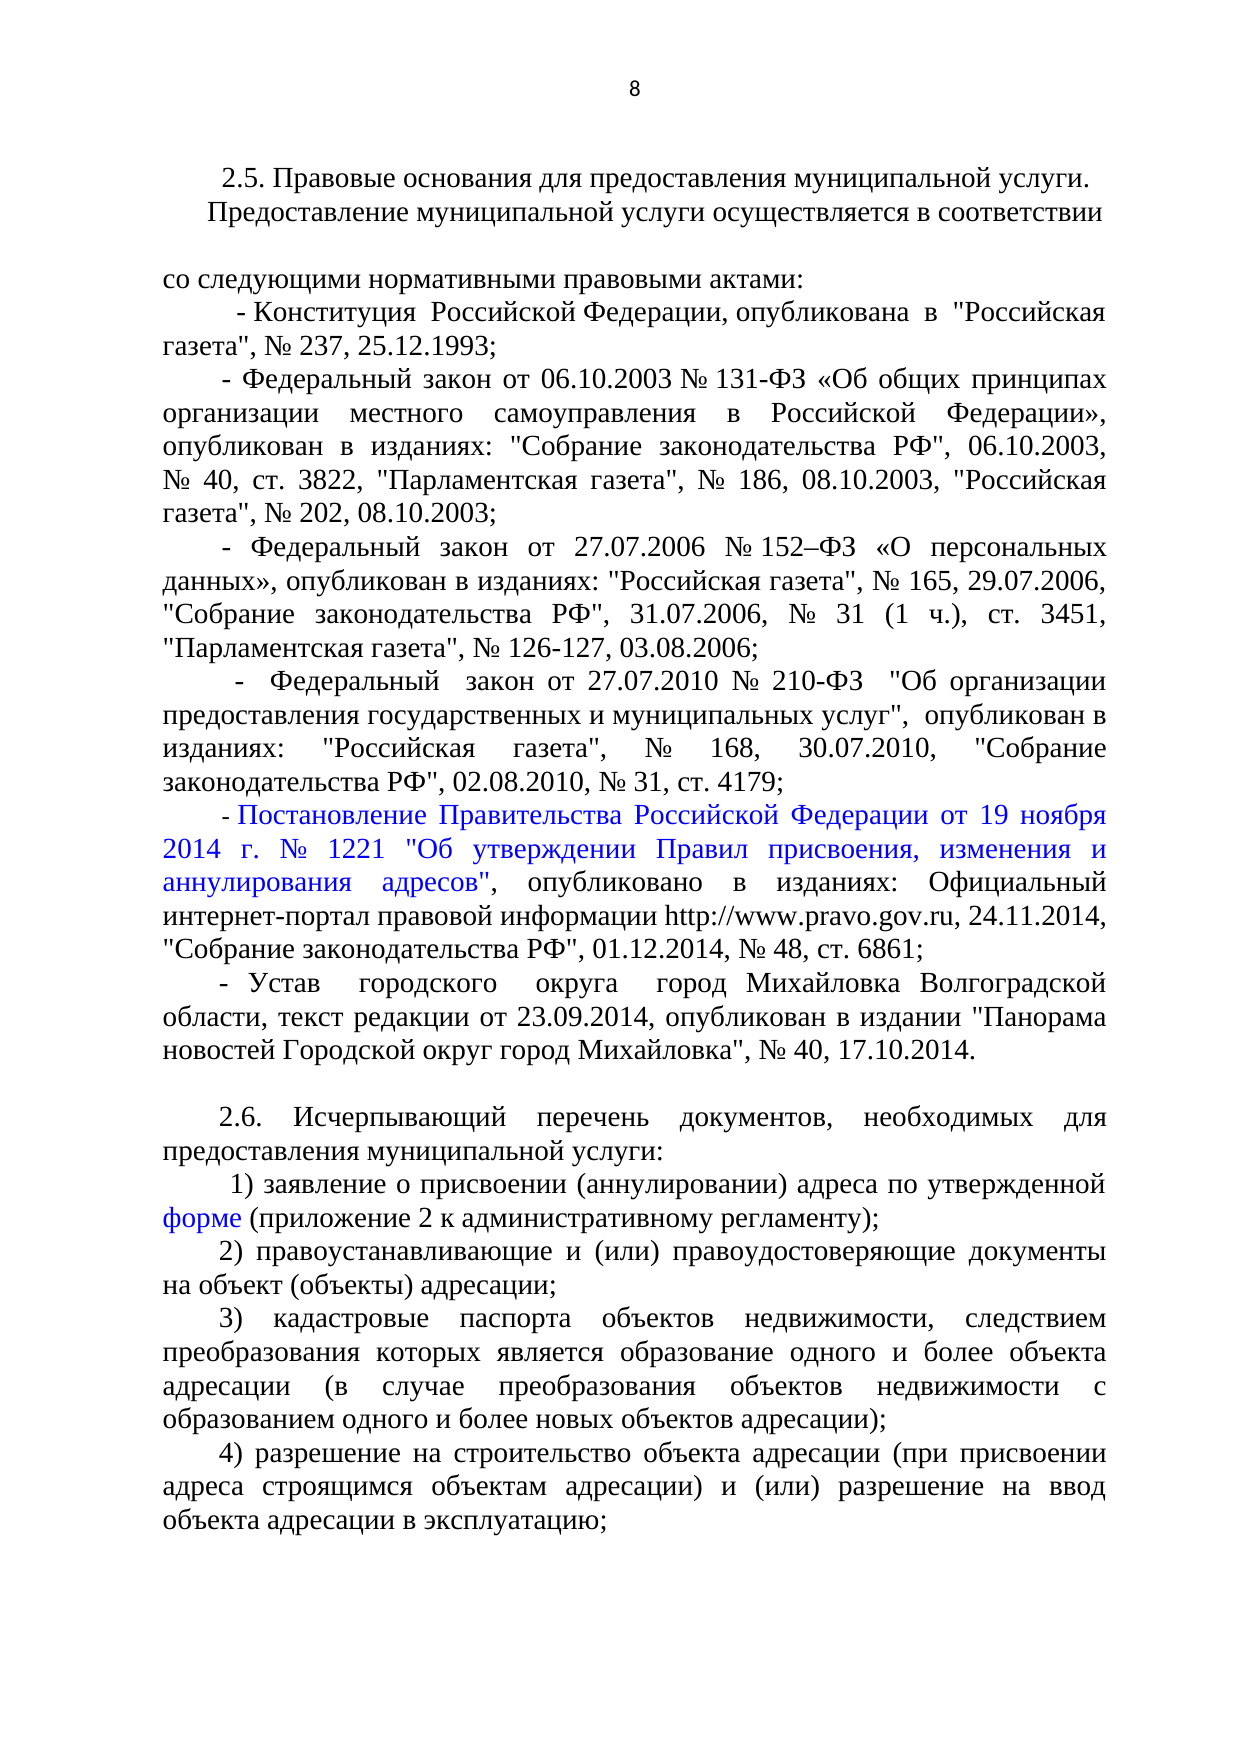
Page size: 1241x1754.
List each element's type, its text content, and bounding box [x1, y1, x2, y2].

text 4) разрешение на строительство объекта адресации (при присвоении адреса строящимся объектам адресации) и (или) разрешение на ввод объекта адресации в эксплуатацию; [162, 1435, 1107, 1535]
text - Устав городского округа город Михайловка Волгоградской области, текст редакции от 23.09.2014, опубликован в издании "Панорама новостей Городской округ город Михайловка", № 40, 17.10.2014. [162, 965, 1107, 1066]
text со следующими нормативными правовыми актами: [162, 261, 1107, 294]
text 2.5. Правовые основания для предоставления муниципальной услуги. [162, 160, 1107, 194]
text - Конституция Российской Федерации, опубликована в "Российская [162, 294, 1107, 328]
text - Федеральный закон от 06.10.2003 № 131-ФЗ «Об общих принципах организации местного самоуправления в Российской Федерации», опубликован в изданиях: "Собрание законодательства РФ", 06.10.2003, № 40, ст. 3822, "Парламентская газета", № 186, 08.10.2003, "Российская газета", № 202, 08.10.2003; [162, 361, 1107, 529]
text 2.6. Исчерпывающий перечень документов, необходимых для предоставления муниципальной услуги: [162, 1099, 1107, 1166]
text 1) заявление о присвоении (аннулировании) адреса по утвержденной форме (приложение 2 к административному регламенту); [162, 1166, 1107, 1233]
text Предоставление муниципальной услуги осуществляется в соответствии [162, 194, 1107, 227]
text "Собрание законодательства РФ", 01.12.2014, № 48, ст. 6861; [162, 932, 1107, 965]
text 3) кадастровые паспорта объектов недвижимости, следствием преобразования которых является образование одного и более объекта адресации (в случае преобразования объектов недвижимости с образованием одного и более новых объектов адресации); [162, 1301, 1107, 1435]
text 2) правоустанавливающие и (или) правоудостоверяющие документы на объект (объекты) адресации; [162, 1233, 1107, 1301]
text - Федеральный закон от 27.07.2006 № 152–ФЗ «О персональных данных», опубликован в изданиях: "Российская газета", № 165, 29.07.2006, "Собрание законодательства РФ", 31.07.2006, № 31 (1 ч.), ст. 3451, "Парламентская газета", № 126-127, 03.08.2006; [162, 529, 1107, 663]
text газета", № 237, 25.12.1993; [162, 328, 1107, 361]
text - Постановление Правительства Российской Федерации от 19 ноября 2014 г. № 1221 "Об утверждении Правил присвоения, изменения и аннулирования адресов", опубликовано в изданиях: Официальный интернет-портал правовой информации http://www.pravo.gov.ru, 24.11.2014, [162, 797, 1107, 932]
text - Федеральный закон от 27.07.2010 № 210-ФЗ "Об организации предоставления государственных и муниципальных услуг", опубликован в изданиях: "Российская газета", № 168, 30.07.2010, "Собрание законодательства РФ", 02.08.2010, № 31, ст. 4179; [162, 663, 1107, 797]
